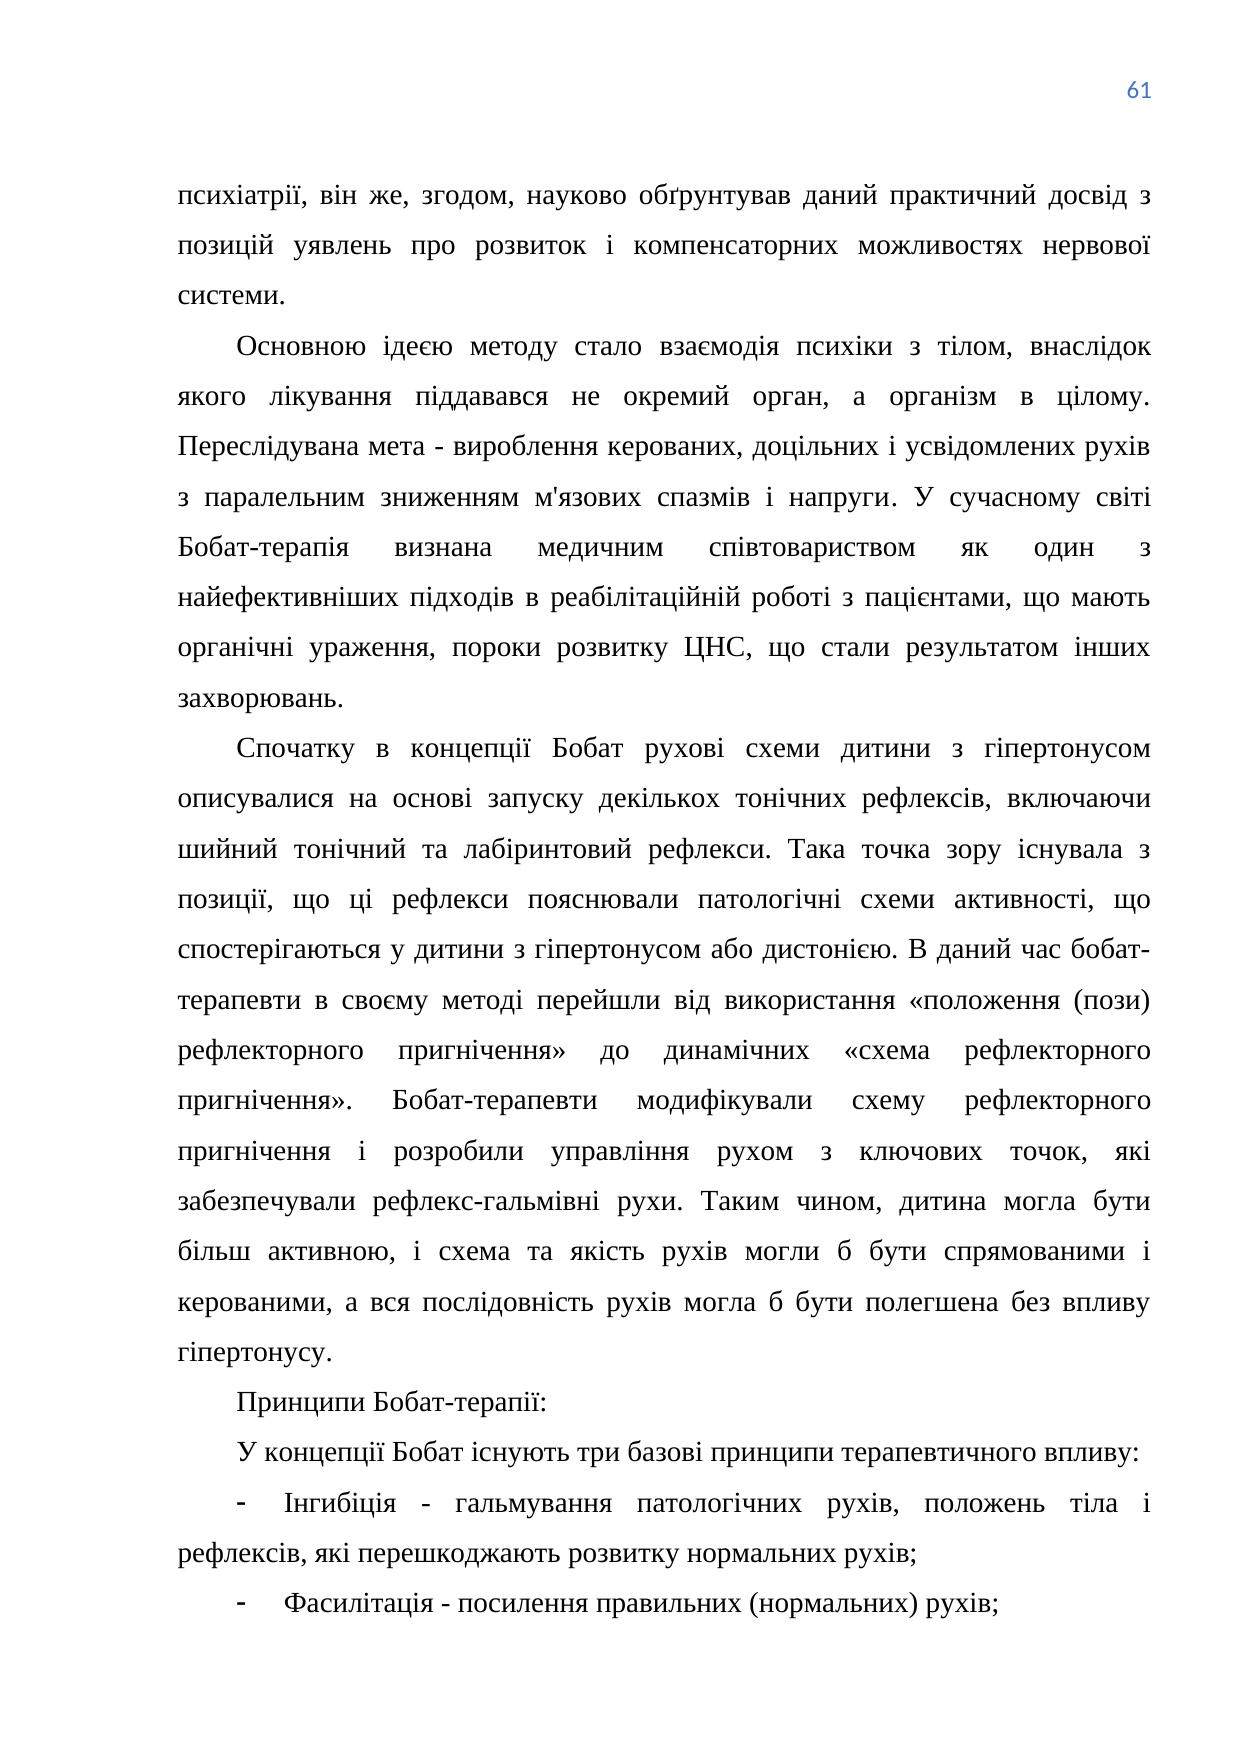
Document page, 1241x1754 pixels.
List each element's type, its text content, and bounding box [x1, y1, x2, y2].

list Інгибіція - гальмування патологічних рухів, положень тіла і рефлексів, які перешкоджають розвитку нормальних рухів; [177, 1485, 1152, 1569]
text У концепції Бобат існують три базові принципи терапевтичного впливу: [177, 1434, 1152, 1468]
list Фасилітація - посилення правильних (нормальних) рухів; [177, 1586, 1152, 1619]
text Спочатку в концепції Бобат рухові схеми дитини з гіпертонусом описувалися на основі запуску декількох тонічних рефлексів, включаючи шийний тонічний та лабіринтовий рефлекси. Така точка зору існувала з позиції, що ці рефлекси пояснювали патологічні схеми активності, що спостерігаються у дитини з гіпертонусом або дистонією. В даний час бобат-терапевти в своєму методі перейшли від використання «положення (пози) рефлекторного пригнічення» до динамічних «схема рефлекторного пригнічення». Бобат-терапевти модифікували схему рефлекторного пригнічення і розробили управління рухом з ключових точок, які забезпечували рефлекс-гальмівні рухи. Таким чином, дитина могла бути більш активною, і схема та якість рухів могли б бути спрямованими і керованими, а вся послідовність рухів могла б бути полегшена без впливу гіпертонусу. [177, 730, 1152, 1367]
text Принципи Бобат-терапії: [177, 1384, 1152, 1418]
text Основною ідеєю методу стало взаємодія психіки з тілом, внаслідок якого лікування піддавався не окремий орган, а організм в цілому. Переслідувана мета - вироблення керованих, доцільних і усвідомлених рухів з паралельним зниженням м'язових спазмів і напруги. У сучасному світі Бобат-терапія визнана медичним співтовариством як один з найефективніших підходів в реабілітаційній роботі з пацієнтами, що мають органічні ураження, пороки розвитку ЦНС, що стали результатом інших захворювань. [177, 328, 1152, 713]
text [177, 177, 1152, 311]
